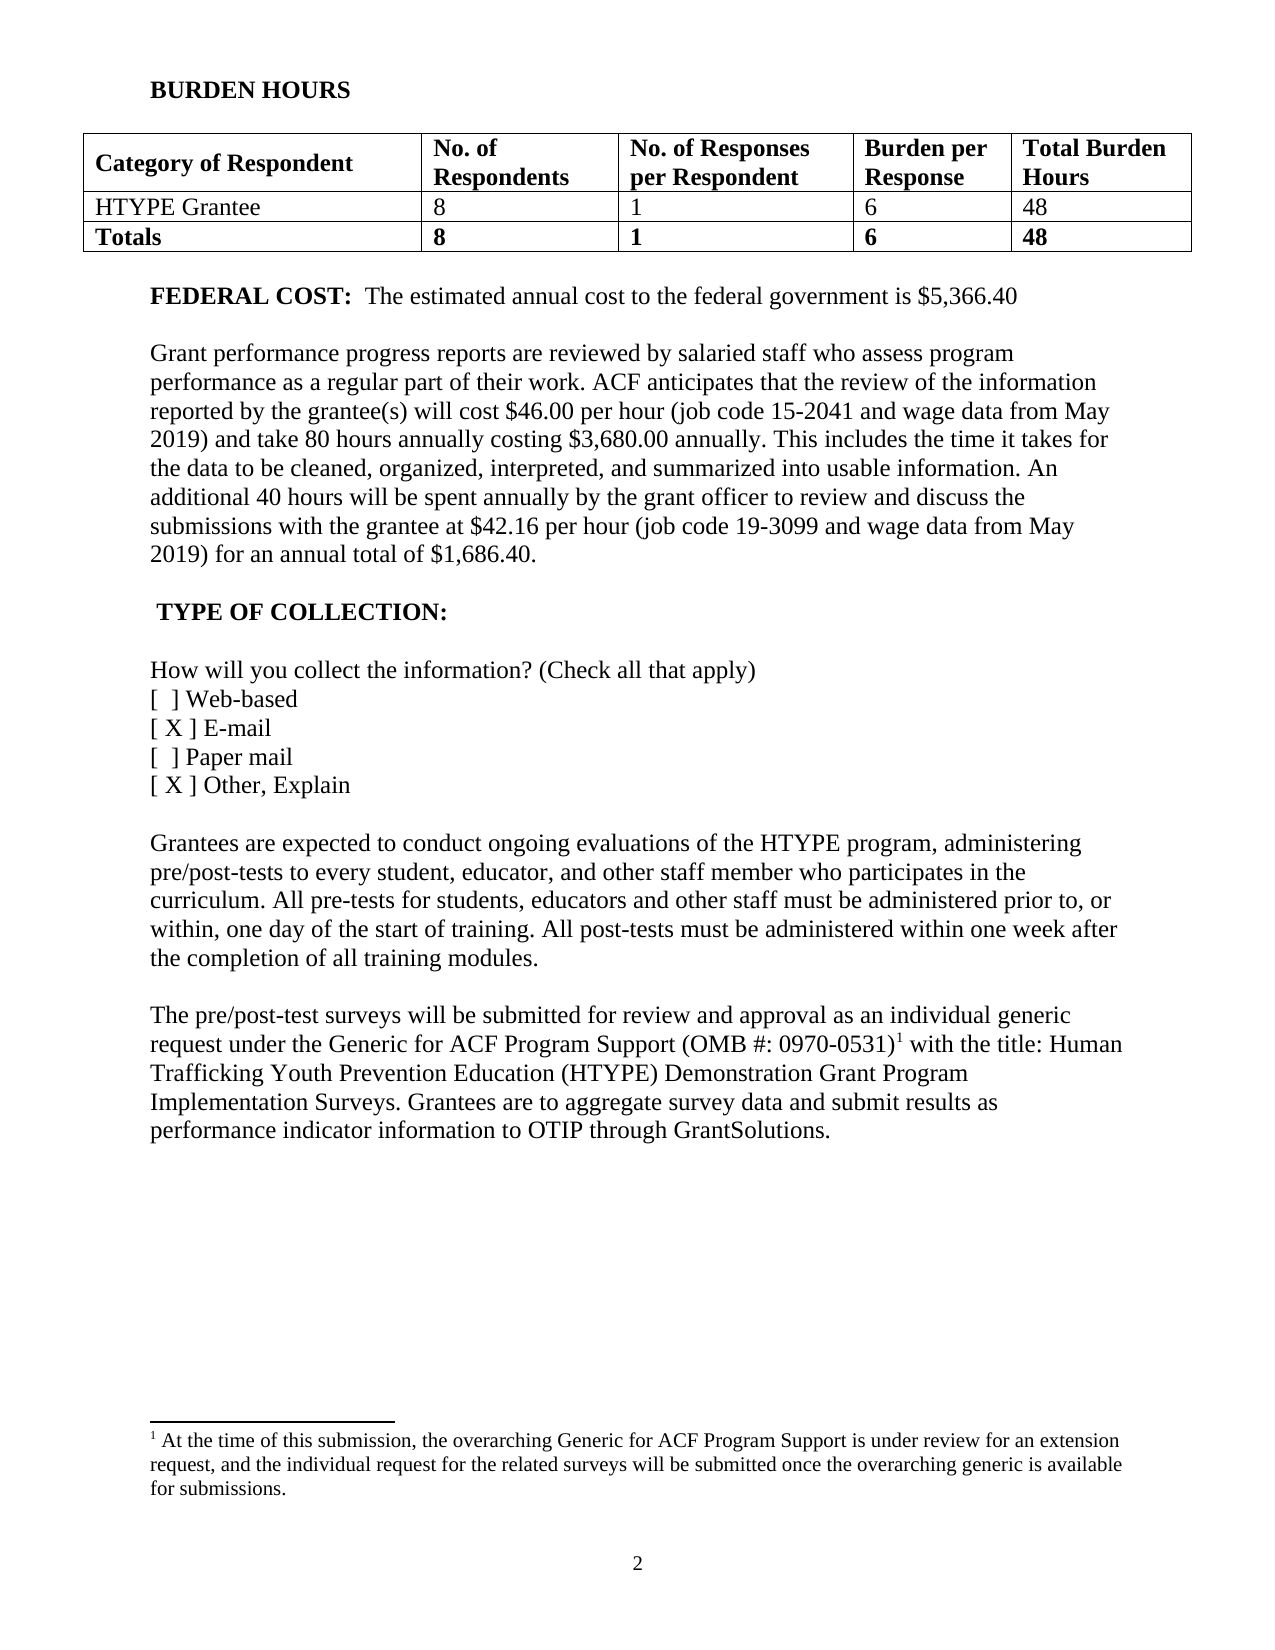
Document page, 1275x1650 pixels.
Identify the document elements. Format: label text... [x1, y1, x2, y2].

table_header Category of Respondent [84, 134, 421, 191]
table_cell 48 [1012, 222, 1191, 251]
table_cell HTYPE Grantee [84, 192, 421, 221]
text BURDEN HOURS [150, 75, 1125, 104]
table_header Burden per Response [854, 134, 1011, 191]
text Grant performance progress reports are reviewed by salaried staff who assess program performance as a regular part of their work. ACF anticipates that the review of the information reported by the grantee(s) will cost $46.00 per hour (job code 15-2041 and wage data from May 2019) and take 80 hours annually costing $3,680.00 annually. This includes the time it takes for the data to be cleaned, organized, interpreted, and summarized into usable information. An additional 40 hours will be spent annually by the grant officer to review and discuss the submissions with the grantee at $42.16 per hour (job code 19-3099 and wage data from May 2019) for an annual total of $1,686.40. [150, 338, 1125, 568]
text [ X ] E-mail [150, 713, 1125, 742]
table_cell 6 [854, 192, 1011, 221]
table_cell Totals [84, 222, 421, 251]
text FEDERAL COST: The estimated annual cost to the federal government is $5,366.40 [150, 281, 1125, 309]
table_header No. of Respondents [422, 134, 618, 191]
text Grantees are expected to conduct ongoing evaluations of the HTYPE program, administering pre/post-tests to every student, educator, and other staff member who participates in the curriculum. All pre-tests for students, educators and other staff must be administered prior to, or within, one day of the start of training. All post-tests must be administered within one week after the completion of all training modules. [150, 828, 1125, 972]
table_cell 1 [619, 222, 853, 251]
table_cell 8 [422, 222, 618, 251]
table_cell 8 [422, 192, 618, 221]
table_cell 1 [619, 192, 853, 221]
text [ X ] Other, Explain [150, 770, 1125, 799]
text The pre/post-test surveys will be submitted for review and approval as an individual generic request under the Generic for ACF Program Support (OMB #: 0970-0531) with the title: Human Trafficking Youth Prevention Education (HTYPE) Demonstration Grant Program Implementation Surveys. Grantees are to aggregate survey data and submit results as performance indicator information to OTIP through GrantSolutions. [150, 1000, 1125, 1144]
text TYPE OF COLLECTION: [150, 597, 1125, 626]
text [ ] Web-based [150, 684, 1125, 713]
table_header Total Burden Hours [1012, 134, 1191, 191]
text [ ] Paper mail [150, 742, 1125, 770]
table_cell 6 [854, 222, 1011, 251]
text How will you collect the information? (Check all that apply) [150, 655, 1125, 684]
table_header No. of Responses per Respondent [619, 134, 853, 191]
table_cell 48 [1012, 192, 1191, 221]
